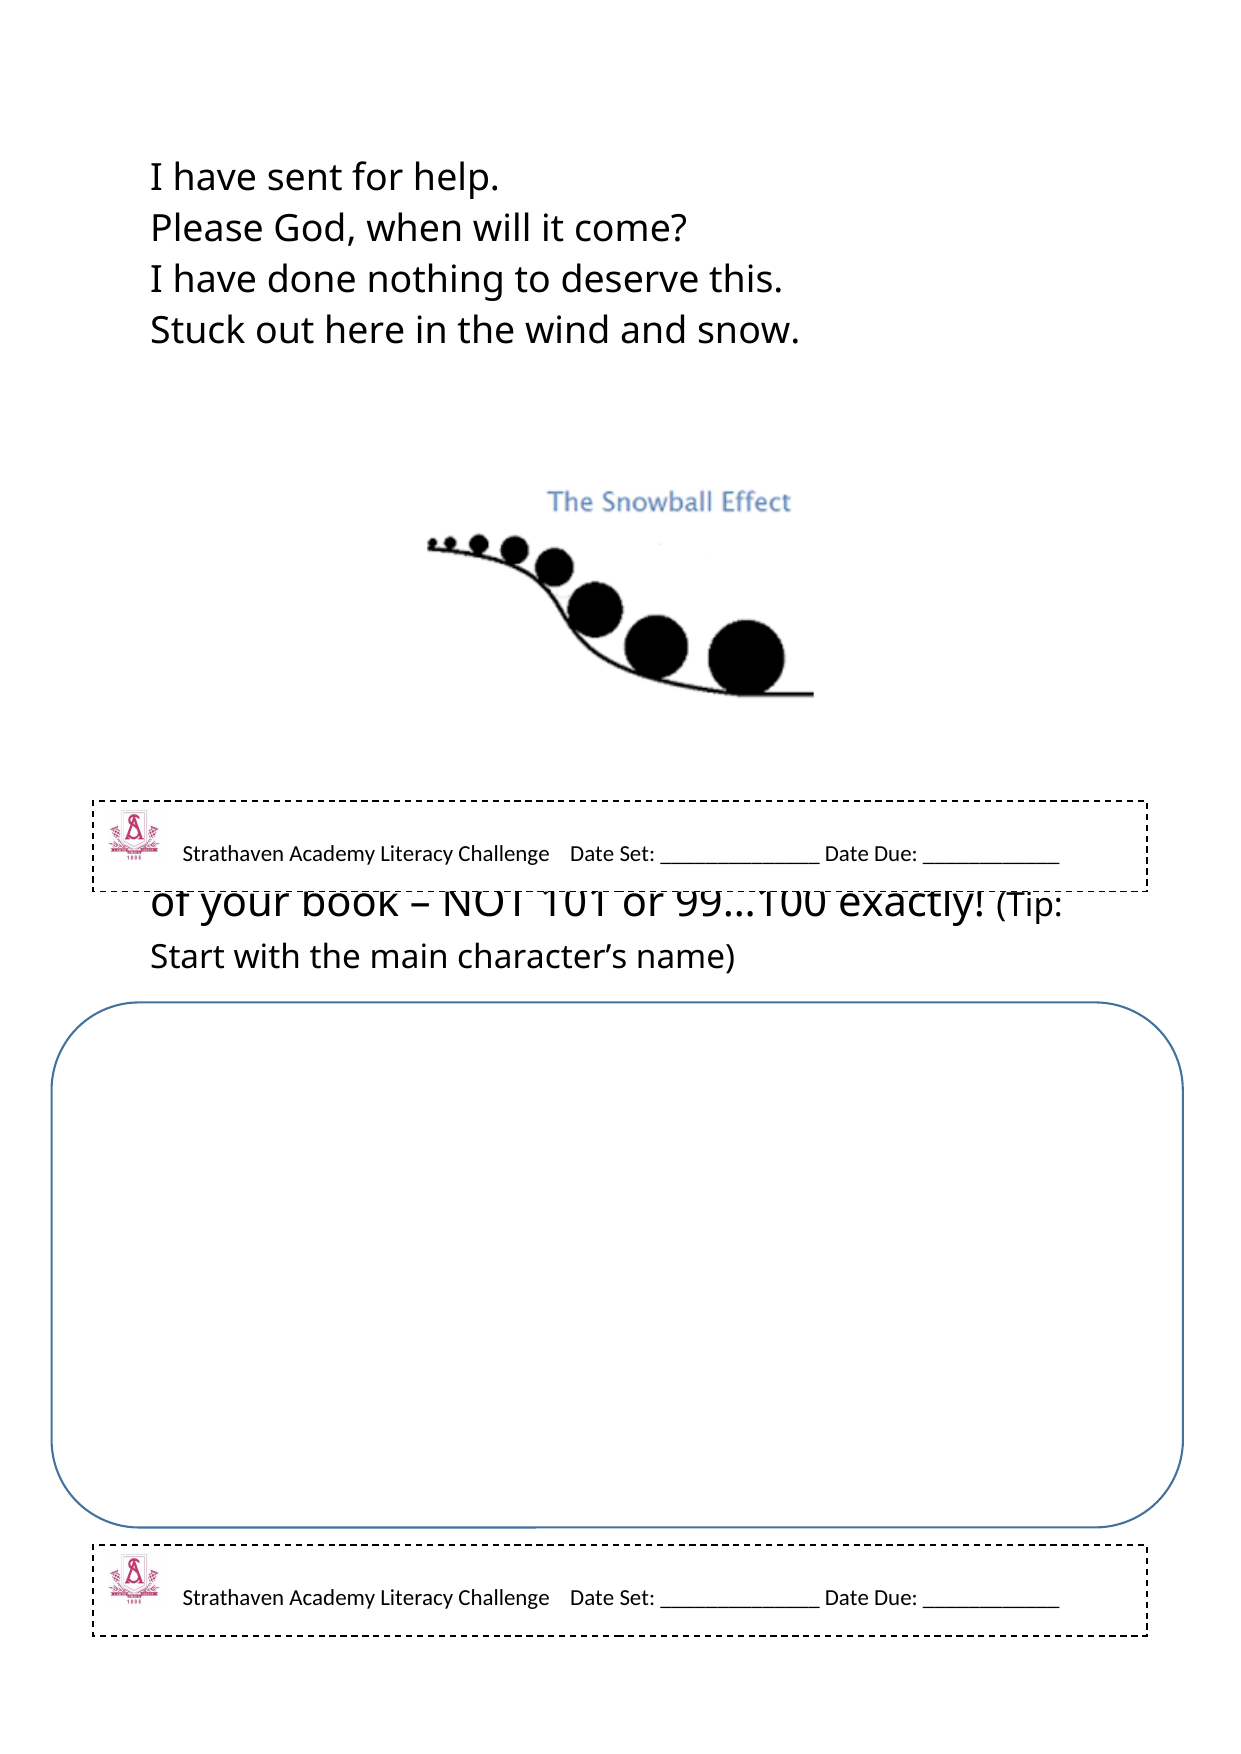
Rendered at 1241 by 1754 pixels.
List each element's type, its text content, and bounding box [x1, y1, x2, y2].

picture [426, 484, 814, 699]
picture [108, 808, 162, 862]
text Reading Challenge: Write a 100 word summary of your book – NOT 101 or 99…100 exactly! (Tip: Start with the main character’s name) [150, 892, 1090, 978]
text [150, 150, 1090, 354]
picture [108, 1552, 162, 1606]
